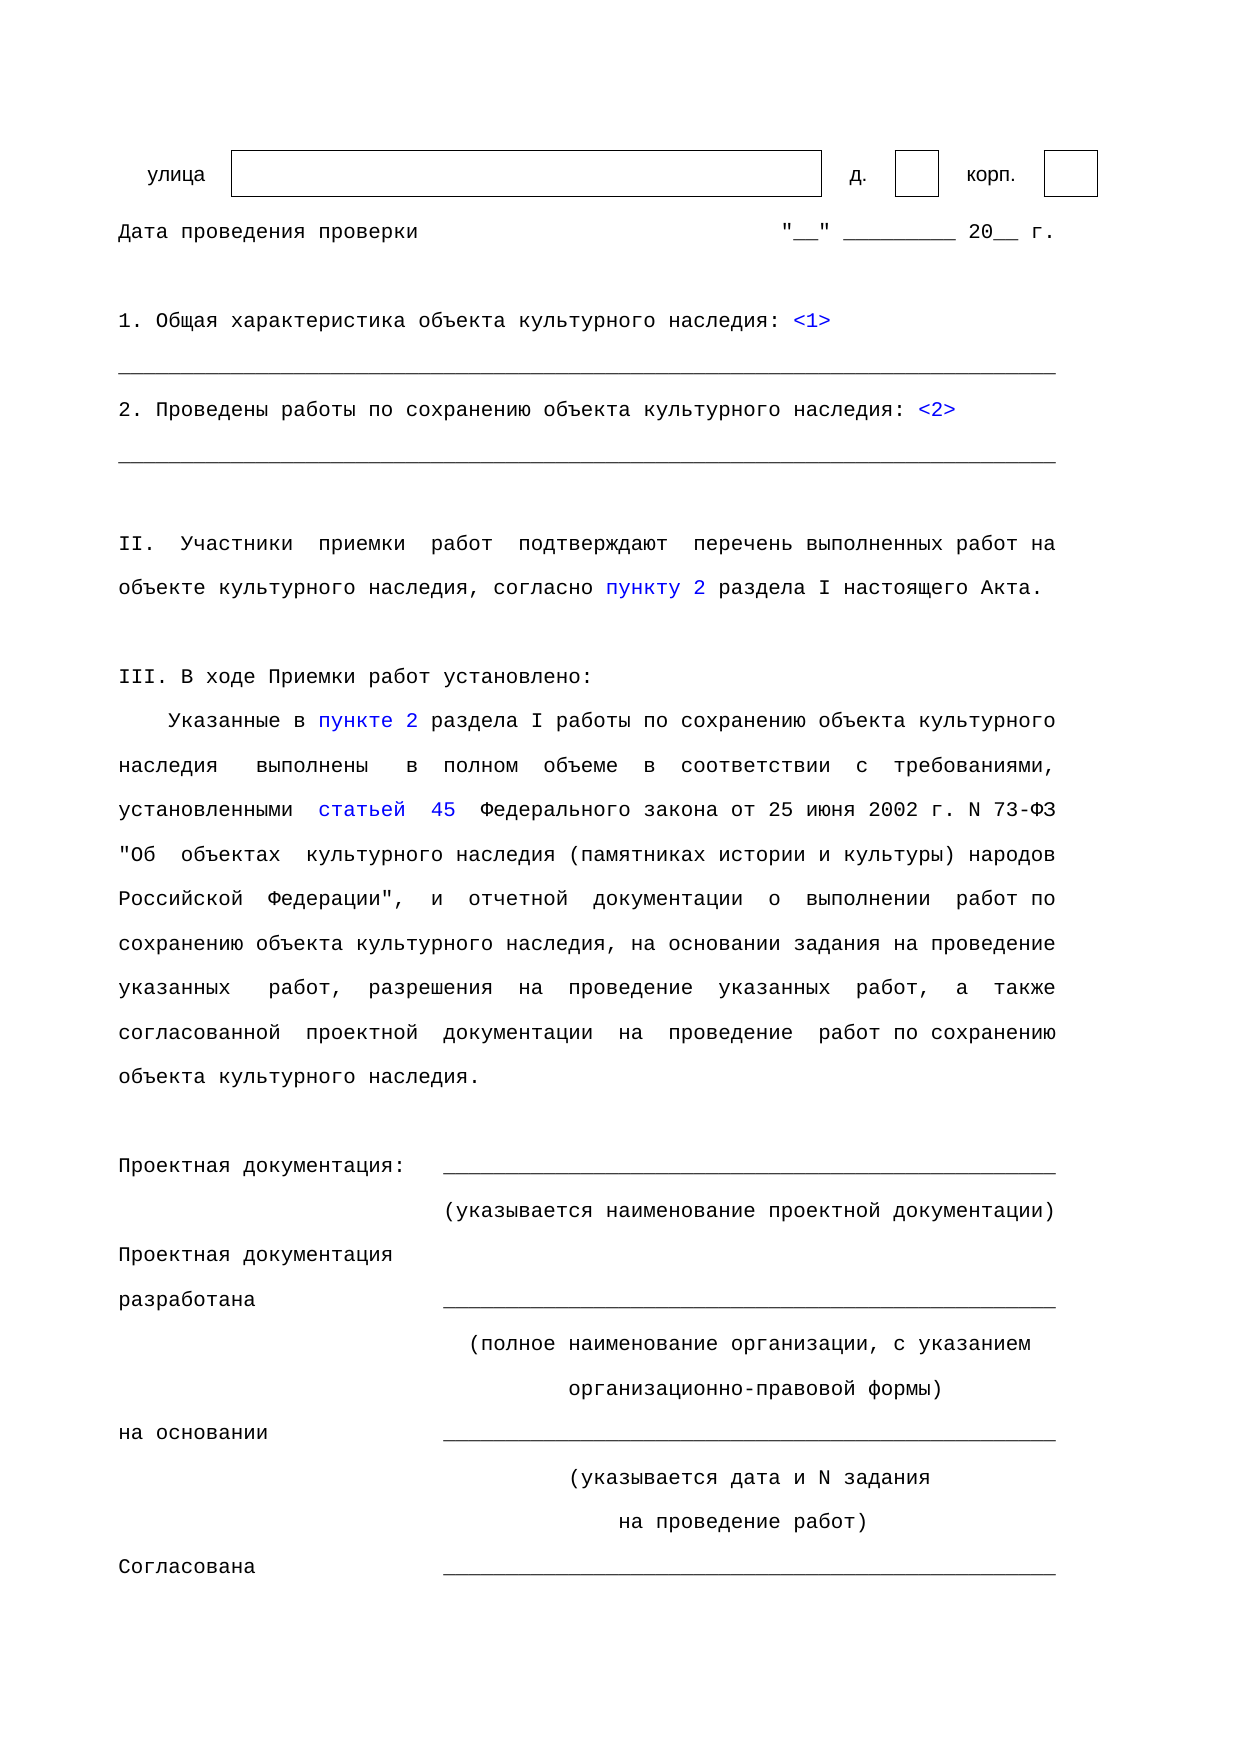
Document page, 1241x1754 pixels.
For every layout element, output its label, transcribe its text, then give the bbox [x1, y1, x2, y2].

text согласованной проектной документации на проведение работ по сохранению [118, 1022, 1181, 1046]
table_cell д. [822, 150, 895, 196]
text на проведение работ) [118, 1511, 1181, 1535]
table_cell [896, 151, 938, 196]
text Дата проведения проверки "__" _________ 20__ г. [118, 221, 1181, 245]
text (указывается дата и N задания [118, 1467, 1181, 1490]
text разработана _________________________________________________ [118, 1289, 1181, 1312]
table_cell корп. [939, 150, 1044, 196]
text сохранению объекта культурного наследия, на основании задания на проведение [118, 933, 1181, 957]
text 2. Проведены работы по сохранению объекта культурного наследия: <2> [118, 399, 1181, 423]
text объекта культурного наследия. [118, 1066, 1181, 1090]
text (полное наименование организации, с указанием [118, 1333, 1181, 1357]
text (указывается наименование проектной документации) [118, 1200, 1181, 1223]
text Указанные в пункте 2 раздела I работы по сохранению объекта культурного [118, 711, 1181, 734]
table_cell [1045, 151, 1097, 196]
text ___________________________________________________________________________ [118, 355, 1181, 378]
text установленными статьей 45 Федерального закона от 25 июня 2002 г. N 73-ФЗ [118, 799, 1181, 823]
table_cell [232, 151, 821, 196]
text Проектная документация [118, 1244, 1181, 1268]
text "Об объектах культурного наследия (памятниках истории и культуры) народов [118, 844, 1181, 868]
table_cell улица [112, 150, 231, 196]
text наследия выполнены в полном объеме в соответствии с требованиями, [118, 755, 1181, 779]
text Российской Федерации", и отчетной документации о выполнении работ по [118, 888, 1181, 912]
text 1. Общая характеристика объекта культурного наследия: <1> [118, 310, 1181, 334]
text II. Участники приемки работ подтверждают перечень выполненных работ на [118, 533, 1181, 556]
text Проектная документация: _________________________________________________ [118, 1155, 1181, 1179]
text объекте культурного наследия, согласно пункту 2 раздела I настоящего Акта. [118, 577, 1181, 601]
text указанных работ, разрешения на проведение указанных работ, а также [118, 977, 1181, 1001]
text организационно-правовой формы) [118, 1378, 1181, 1401]
text III. В ходе Приемки работ установлено: [118, 666, 1181, 690]
text Согласована _________________________________________________ [118, 1556, 1181, 1579]
text ___________________________________________________________________________ [118, 444, 1181, 467]
text на основании _________________________________________________ [118, 1422, 1181, 1446]
